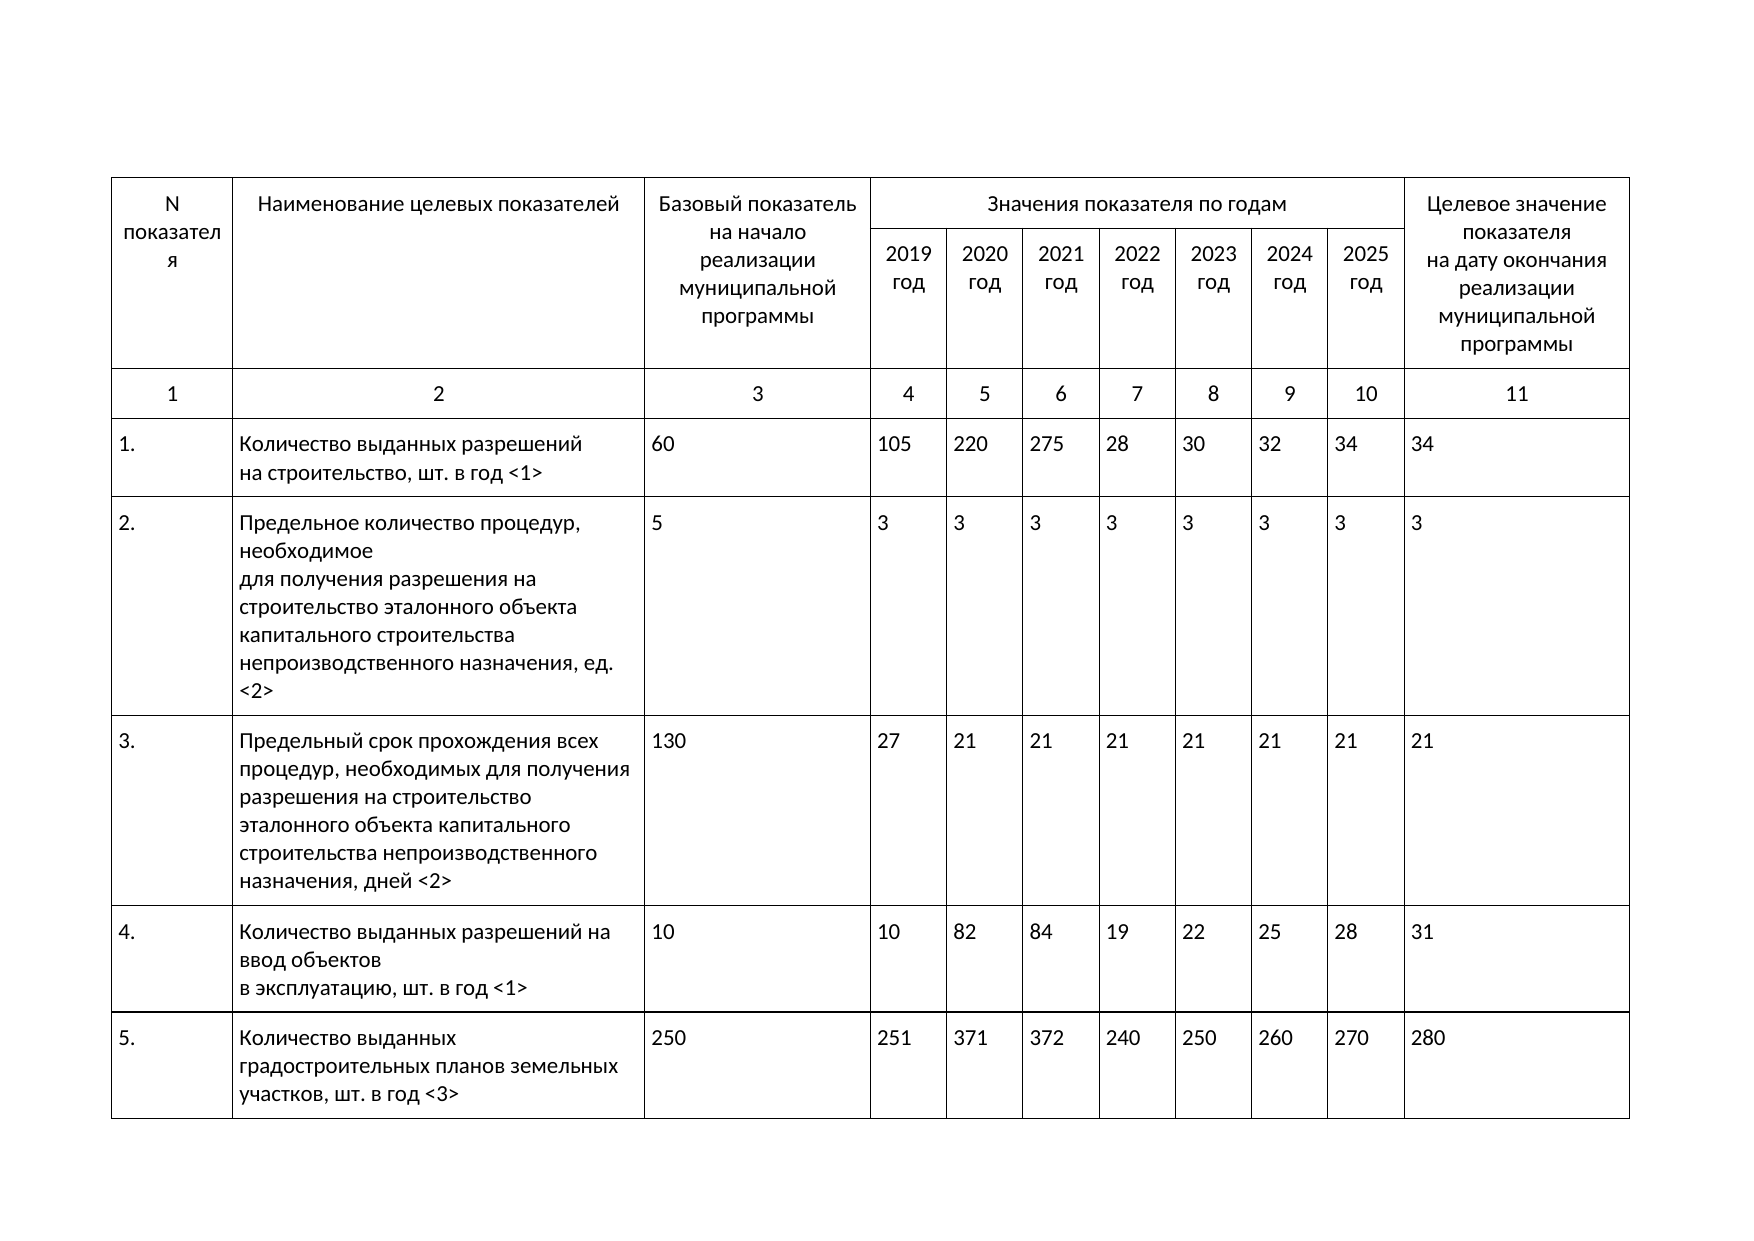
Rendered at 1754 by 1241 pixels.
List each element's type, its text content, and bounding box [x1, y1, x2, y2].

table_header Базовый показатель на начало реализации муниципальной программы [645, 178, 870, 368]
table_cell 21 [947, 716, 1022, 905]
table_cell 22 [1176, 906, 1251, 1011]
table_cell 82 [947, 906, 1022, 1011]
table_cell Количество выданных градостроительных планов земельных участков, шт. в год <3> [233, 1013, 644, 1118]
table_cell 250 [1176, 1013, 1251, 1118]
table_cell Количество выданных разрешений на строительство, шт. в год <1> [233, 419, 644, 496]
table_cell 2 [233, 369, 644, 418]
table_cell 105 [871, 419, 946, 496]
table_cell 34 [1328, 419, 1404, 496]
table_cell 2020 год [947, 229, 1022, 368]
table_cell 27 [871, 716, 946, 905]
table_cell 28 [1100, 419, 1175, 496]
table_cell 4. [112, 906, 232, 1011]
table_cell 3 [645, 369, 870, 418]
table_cell 2023 год [1176, 229, 1251, 368]
table_header N показателя [112, 178, 232, 368]
table_cell 2024 год [1252, 229, 1327, 368]
table_cell 60 [645, 419, 870, 496]
table_cell 21 [1252, 716, 1327, 905]
table_cell Количество выданных разрешений на ввод объектов в эксплуатацию, шт. в год <1> [233, 906, 644, 1011]
table_cell 2022 год [1100, 229, 1175, 368]
table_cell 34 [1405, 419, 1629, 496]
table_cell 3 [1023, 497, 1099, 715]
table_cell 3 [1100, 497, 1175, 715]
table_cell 3 [1405, 497, 1629, 715]
table_cell 3. [112, 716, 232, 905]
table_cell 6 [1023, 369, 1099, 418]
table_cell 32 [1252, 419, 1327, 496]
table_cell 270 [1328, 1013, 1404, 1118]
table_cell 3 [947, 497, 1022, 715]
table_cell 2019 год [871, 229, 946, 368]
table_cell 2021 год [1023, 229, 1099, 368]
table_cell 21 [1023, 716, 1099, 905]
table_cell 5 [947, 369, 1022, 418]
table_cell 3 [871, 497, 946, 715]
table_cell 220 [947, 419, 1022, 496]
table_cell 280 [1405, 1013, 1629, 1118]
table_cell 1. [112, 419, 232, 496]
table_cell 3 [1252, 497, 1327, 715]
table_cell 2025 год [1328, 229, 1404, 368]
table_cell 25 [1252, 906, 1327, 1011]
table_header Значения показателя по годам [871, 178, 1404, 227]
table_cell 3 [1328, 497, 1404, 715]
table_cell 372 [1023, 1013, 1099, 1118]
table_header Наименование целевых показателей [233, 178, 644, 368]
table_cell 19 [1100, 906, 1175, 1011]
table_cell 10 [1328, 369, 1404, 418]
table_cell 4 [871, 369, 946, 418]
table_cell Предельное количество процедур, необходимое для получения разрешения на строительство эталонного объекта капитального строительства непроизводственного назначения, ед. <2> [233, 497, 644, 715]
table_cell 30 [1176, 419, 1251, 496]
table_cell 21 [1405, 716, 1629, 905]
table_cell 5 [645, 497, 870, 715]
table_cell 371 [947, 1013, 1022, 1118]
table_cell 275 [1023, 419, 1099, 496]
table_cell 84 [1023, 906, 1099, 1011]
table_cell 3 [1176, 497, 1251, 715]
table_cell 250 [645, 1013, 870, 1118]
table_cell 10 [871, 906, 946, 1011]
table_cell 1 [112, 369, 232, 418]
table_cell 130 [645, 716, 870, 905]
table_cell 5. [112, 1013, 232, 1118]
table_cell Предельный срок прохождения всех процедур, необходимых для получения разрешения на строительство эталонного объекта капитального строительства непроизводственного назначения, дней <2> [233, 716, 644, 905]
table_cell 251 [871, 1013, 946, 1118]
table_cell 10 [645, 906, 870, 1011]
table_cell 2. [112, 497, 232, 715]
table_cell 31 [1405, 906, 1629, 1011]
table_cell 21 [1176, 716, 1251, 905]
table_header Целевое значение показателя на дату окончания реализации муниципальной программы [1405, 178, 1629, 368]
table_cell 240 [1100, 1013, 1175, 1118]
table_cell 8 [1176, 369, 1251, 418]
table_cell 28 [1328, 906, 1404, 1011]
table_cell 260 [1252, 1013, 1327, 1118]
table_cell 9 [1252, 369, 1327, 418]
table_cell 7 [1100, 369, 1175, 418]
table_cell 21 [1328, 716, 1404, 905]
table_cell 11 [1405, 369, 1629, 418]
table_cell 21 [1100, 716, 1175, 905]
